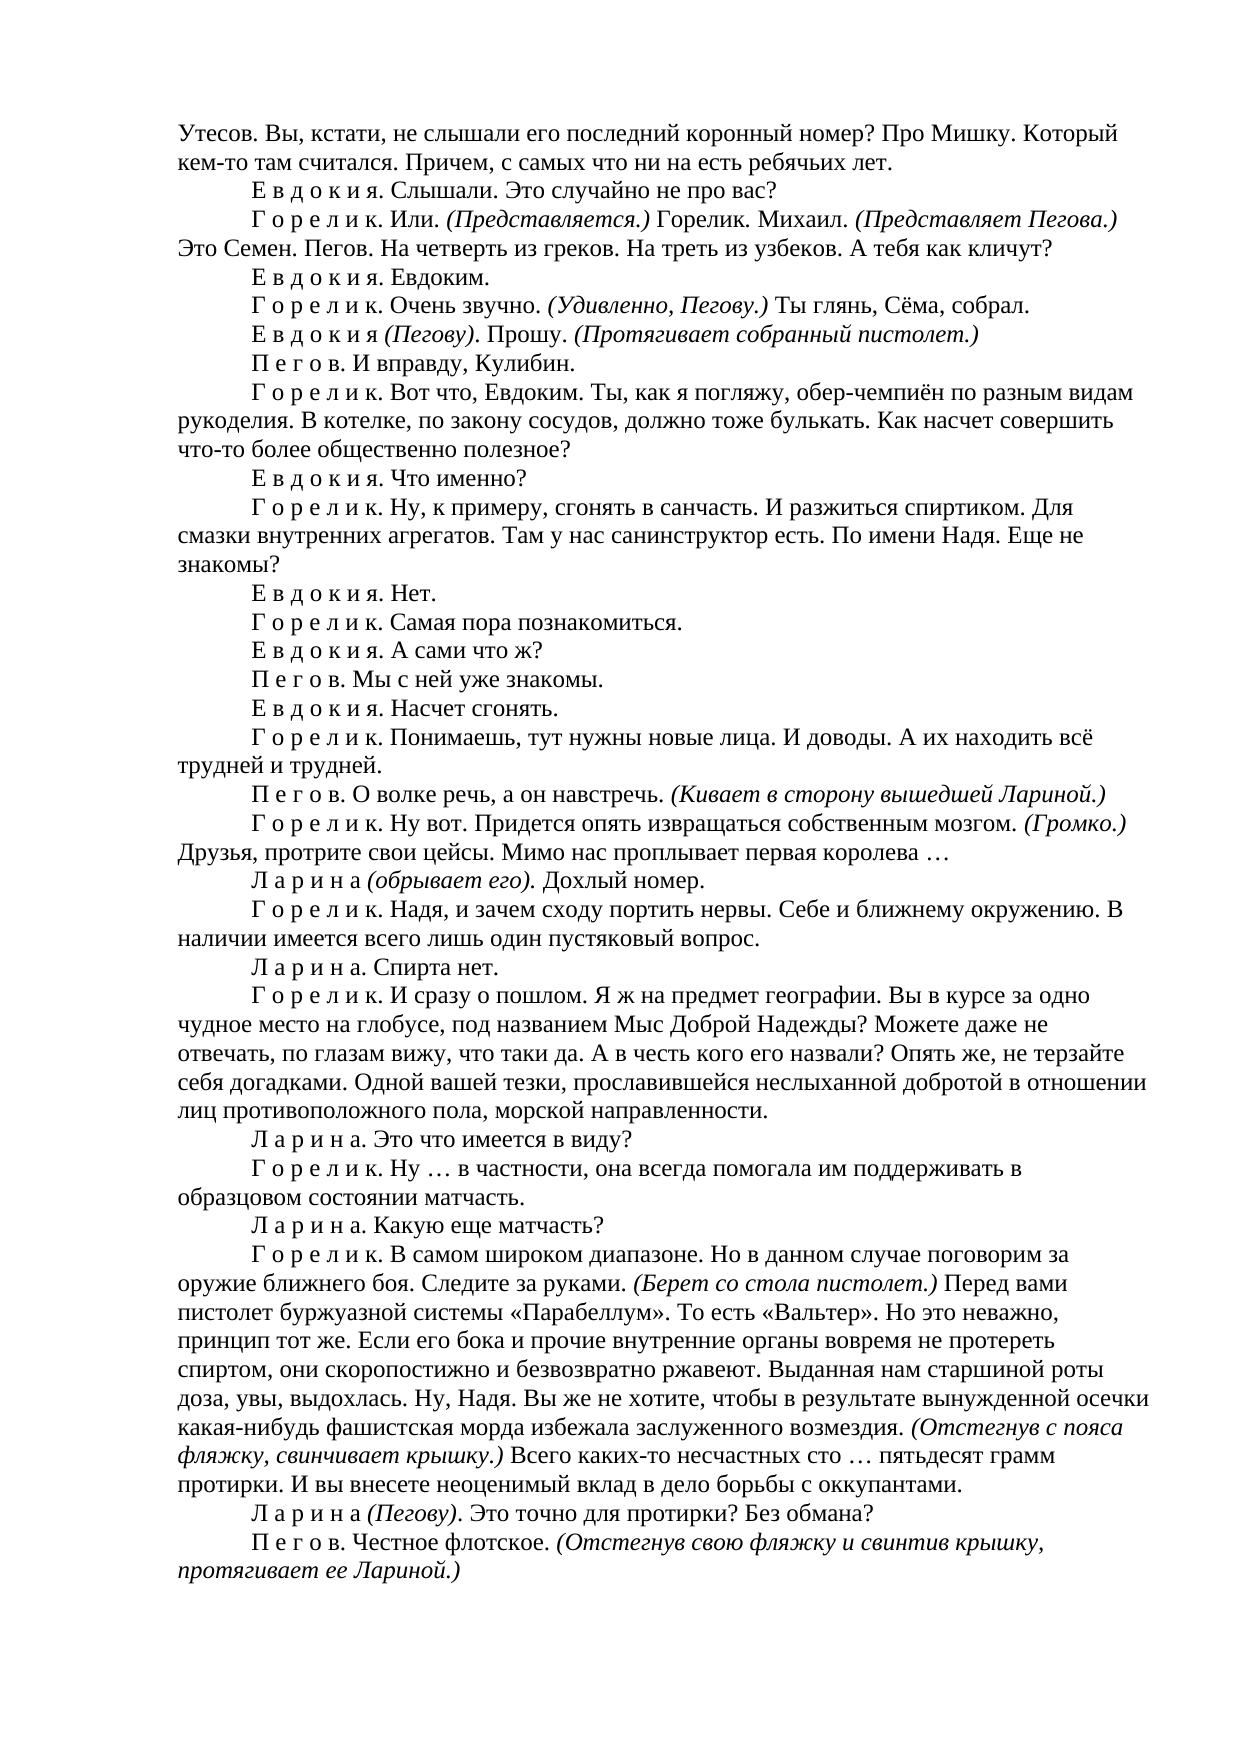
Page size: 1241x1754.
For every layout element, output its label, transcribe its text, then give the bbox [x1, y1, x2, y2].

text Г о р е л и к. Самая пора познакомиться. [177, 607, 1152, 636]
text Г о р е л и к. В самом широком диапазоне. Но в данном случае поговорим за оружие ближнего боя. Следите за руками. (Берет со стола пистолет.) Перед вами пистолет буржуазной системы «Парабеллум». То есть «Вальтер». Но это неважно, принцип тот же. Если его бока и прочие внутренние органы вовремя не протереть спиртом, они скоропостижно и безвозвратно ржавеют. Выданная нам старшиной роты доза, увы, выдохлась. Ну, Надя. Вы же не хотите, чтобы в результате вынужденной осечки какая-нибудь фашистская морда избежала заслуженного возмездия. (Отстегнув с пояса фляжку, свинчивает крышку.) Всего каких-то несчастных сто … пятьдесят грамм протирки. И вы внесете неоценимый вклад в дело борьбы с оккупантами. [177, 1239, 1152, 1498]
text Г о р е л и к. Надя, и зачем сходу портить нервы. Себе и ближнему окружению. В наличии имеется всего лишь один пустяковый вопрос. [177, 894, 1152, 952]
text Е в д о к и я. Евдоким. [177, 262, 1152, 291]
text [177, 118, 1152, 176]
text Е в д о к и я. Нет. [177, 578, 1152, 607]
text Л а р и н а (обрывает его). Дохлый номер. [177, 866, 1152, 894]
text Г о р е л и к. Или. (Представляется.) Горелик. Михаил. (Представляет Пегова.) Это Семен. Пегов. На четверть из греков. На треть из узбеков. А тебя как кличут? [177, 204, 1152, 262]
text Л а р и н а. Какую еще матчасть? [177, 1211, 1152, 1239]
text Л а р и н а (Пегову). Это точно для протирки? Без обмана? [177, 1498, 1152, 1527]
text Е в д о к и я (Пегову). Прошу. (Протягивает собранный пистолет.) [177, 319, 1152, 348]
text П е г о в. И вправду, Кулибин. [177, 348, 1152, 377]
text П е г о в. Честное флотское. (Отстегнув свою фляжку и свинтив крышку, протягивает ее Лариной.) [177, 1527, 1152, 1584]
text Л а р и н а. Это что имеется в виду? [177, 1124, 1152, 1153]
text Е в д о к и я. Что именно? [177, 463, 1152, 492]
text Е в д о к и я. Слышали. Это случайно не про вас? [177, 176, 1152, 204]
text Г о р е л и к. И сразу о пошлом. Я ж на предмет географии. Вы в курсе за одно чудное место на глобусе, под названием Мыс Доброй Надежды? Можете даже не отвечать, по глазам вижу, что таки да. А в честь кого его назвали? Опять же, не терзайте себя догадками. Одной вашей тезки, прославившейся неслыханной добротой в отношении лиц противоположного пола, морской направленности. [177, 981, 1152, 1124]
text Л а р и н а. Спирта нет. [177, 952, 1152, 981]
text Е в д о к и я. А сами что ж? [177, 636, 1152, 664]
text Г о р е л и к. Ну, к примеру, сгонять в санчасть. И разжиться спиртиком. Для смазки внутренних агрегатов. Там у нас санинструктор есть. По имени Надя. Еще не знакомы? [177, 492, 1152, 578]
text Г о р е л и к. Вот что, Евдоким. Ты, как я погляжу, обер-чемпиён по разным видам рукоделия. В котелке, по закону сосудов, должно тоже булькать. Как насчет совершить что-то более общественно полезное? [177, 377, 1152, 463]
text П е г о в. О волке речь, а он навстречь. (Кивает в сторону вышедшей Лариной.) [177, 779, 1152, 808]
text Г о р е л и к. Очень звучно. (Удивленно, Пегову.) Ты глянь, Сёма, собрал. [177, 291, 1152, 319]
text Г о р е л и к. Понимаешь, тут нужны новые лица. И доводы. А их находить всё трудней и трудней. [177, 722, 1152, 779]
text П е г о в. Мы с ней уже знакомы. [177, 664, 1152, 693]
text Е в д о к и я. Насчет сгонять. [177, 693, 1152, 722]
text Г о р е л и к. Ну … в частности, она всегда помогала им поддерживать в образцовом состоянии матчасть. [177, 1153, 1152, 1211]
text Г о р е л и к. Ну вот. Придется опять извращаться собственным мозгом. (Громко.) Друзья, протрите свои цейсы. Мимо нас проплывает первая королева … [177, 808, 1152, 866]
